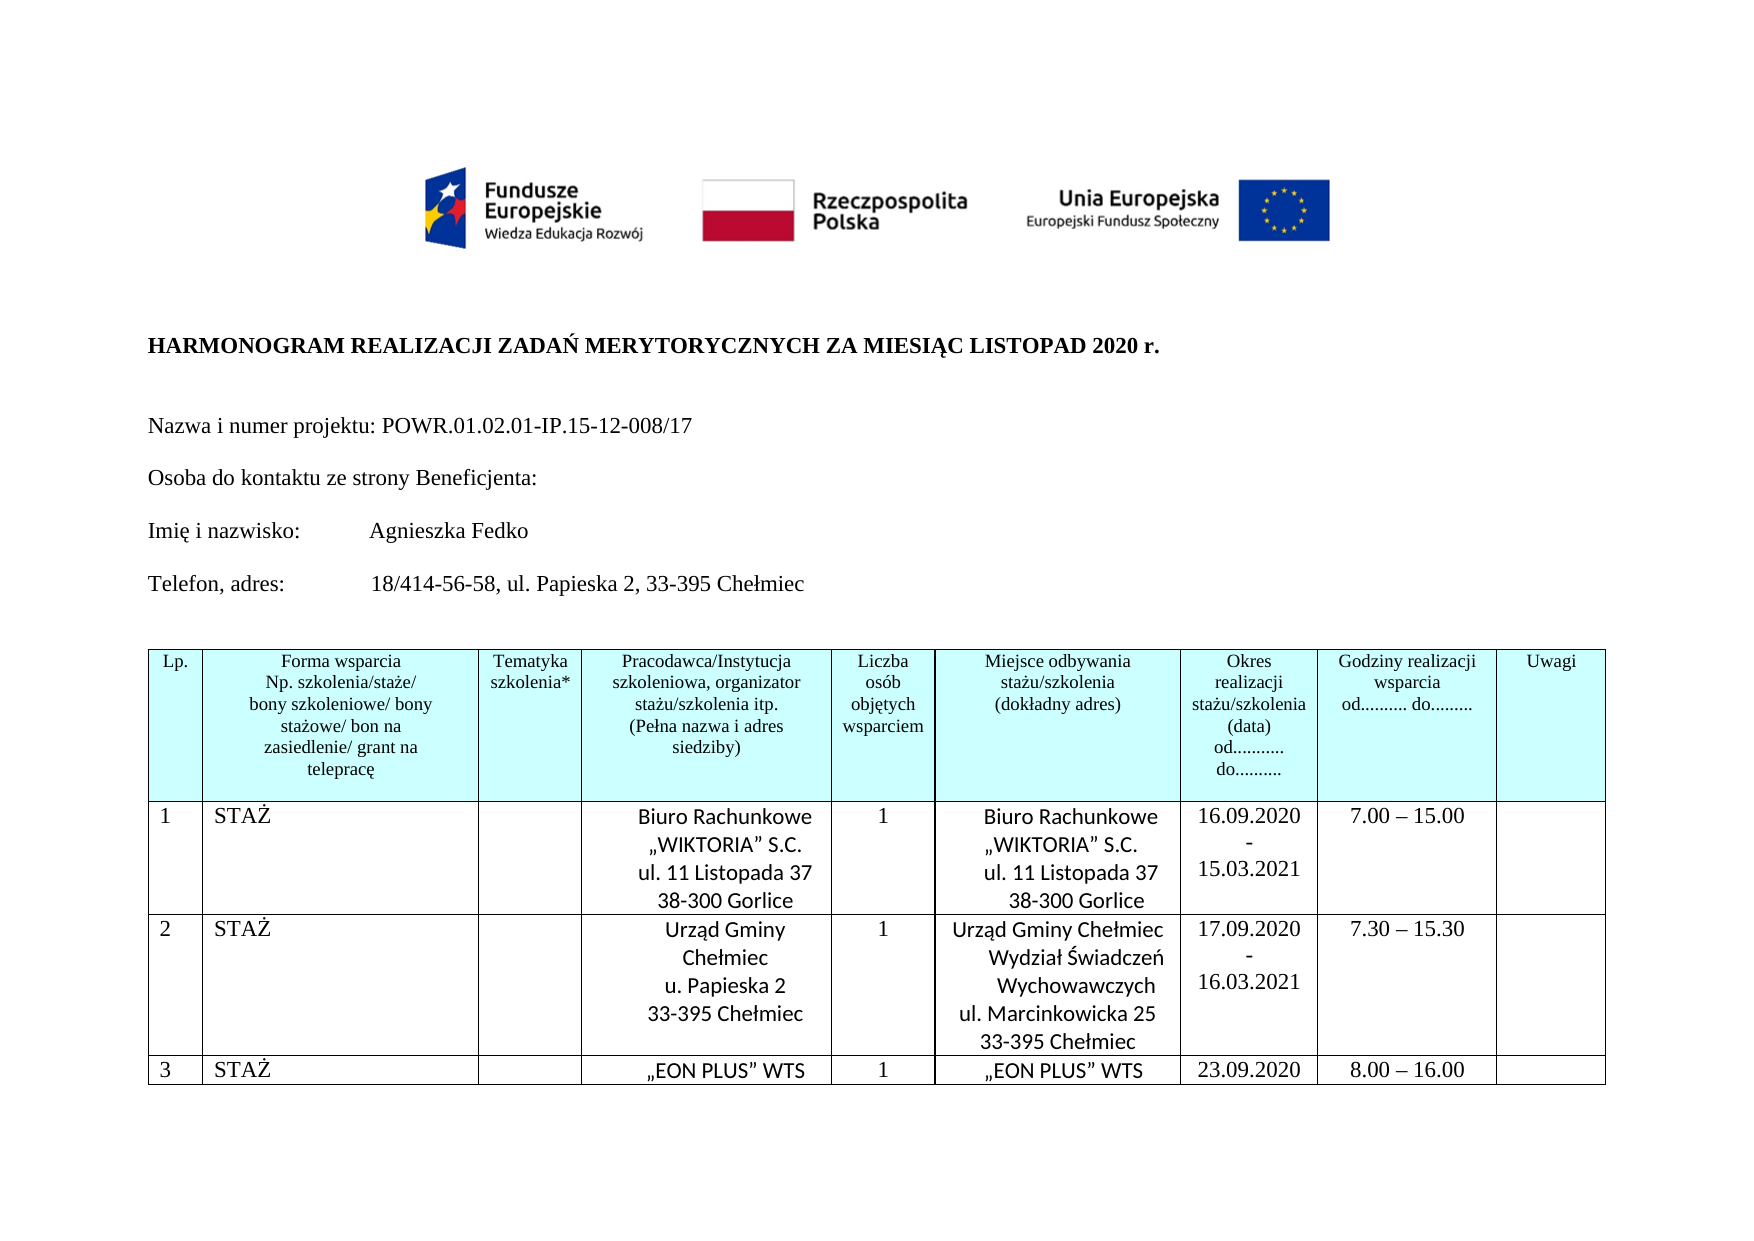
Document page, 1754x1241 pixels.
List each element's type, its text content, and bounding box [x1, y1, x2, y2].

table_cell STAŻ [203, 1056, 478, 1084]
text HARMONOGRAM REALIZACJI ZADAŃ MERYTORYCZNYCH ZA MIESIĄC LISTOPAD 2020 r. [148, 333, 1606, 359]
table_cell 1 [832, 915, 934, 1055]
table_cell [1497, 802, 1605, 914]
table_cell 7.00 – 15.00 [1318, 802, 1496, 914]
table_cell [936, 1056, 1180, 1084]
table_header Forma wsparcia Np. szkolenia/staże/ bony szkoleniowe/ bony stażowe/ bon na zasiedlenie/ grant na telepracę [203, 650, 478, 801]
table_header Liczba osób objętych wsparciem [832, 650, 934, 801]
table_cell [1497, 915, 1605, 1055]
table_header Lp. [149, 650, 202, 801]
table_cell 16.09.2020 - 15.03.2021 [1181, 802, 1317, 914]
table_cell Biuro Rachunkowe „WIKTORIA” S.C. ul. 11 Listopada 37 38-300 Gorlice [582, 802, 831, 914]
table_header Tematyka szkolenia* [479, 650, 581, 801]
table_cell STAŻ [203, 915, 478, 1055]
table_cell 1 [149, 802, 202, 914]
table_cell [479, 915, 581, 1055]
table_cell Urząd Gminy Chełmiec Wydział Świadczeń Wychowawczych ul. Marcinkowicka 25 33-395 Chełmiec [936, 915, 1180, 1055]
table_cell Biuro Rachunkowe „WIKTORIA” S.C. ul. 11 Listopada 37 38-300 Gorlice [936, 802, 1180, 914]
table_header Miejsce odbywania stażu/szkolenia (dokładny adres) [936, 650, 1180, 801]
table_cell 3 [149, 1056, 202, 1084]
text Nazwa i numer projektu: POWR.01.02.01-IP.15-12-008/17 [148, 412, 1606, 438]
table_cell [479, 1056, 581, 1084]
table_header Godziny realizacji wsparcia od.......... do......... [1318, 650, 1496, 801]
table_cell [582, 1056, 831, 1084]
text Imię i nazwisko: Agnieszka Fedko [148, 517, 1606, 543]
picture [405, 147, 1349, 269]
table_cell 7.30 – 15.30 [1318, 915, 1496, 1055]
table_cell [1181, 1056, 1317, 1084]
table_cell 17.09.2020 - 16.03.2021 [1181, 915, 1317, 1055]
text Telefon, adres: 18/414-56-58, ul. Papieska 2, 33-395 Chełmiec [148, 570, 1606, 596]
table_cell 8.00 – 16.00 [1318, 1056, 1496, 1084]
table_header Pracodawca/Instytucja szkoleniowa, organizator stażu/szkolenia itp. (Pełna nazwa i adres siedziby) [582, 650, 831, 801]
table_cell Urząd Gminy Chełmiec u. Papieska 2 33-395 Chełmiec [582, 915, 831, 1055]
table_cell 2 [149, 915, 202, 1055]
table_cell 1 [832, 1056, 934, 1084]
table_cell [479, 802, 581, 914]
table_cell [1497, 1056, 1605, 1084]
table_cell STAŻ [203, 802, 478, 914]
table_header Okres realizacji stażu/szkolenia (data) od........... do.......... [1181, 650, 1317, 801]
table_header Uwagi [1497, 650, 1605, 801]
text Osoba do kontaktu ze strony Beneficjenta: [148, 464, 1606, 491]
table_cell 1 [832, 802, 934, 914]
